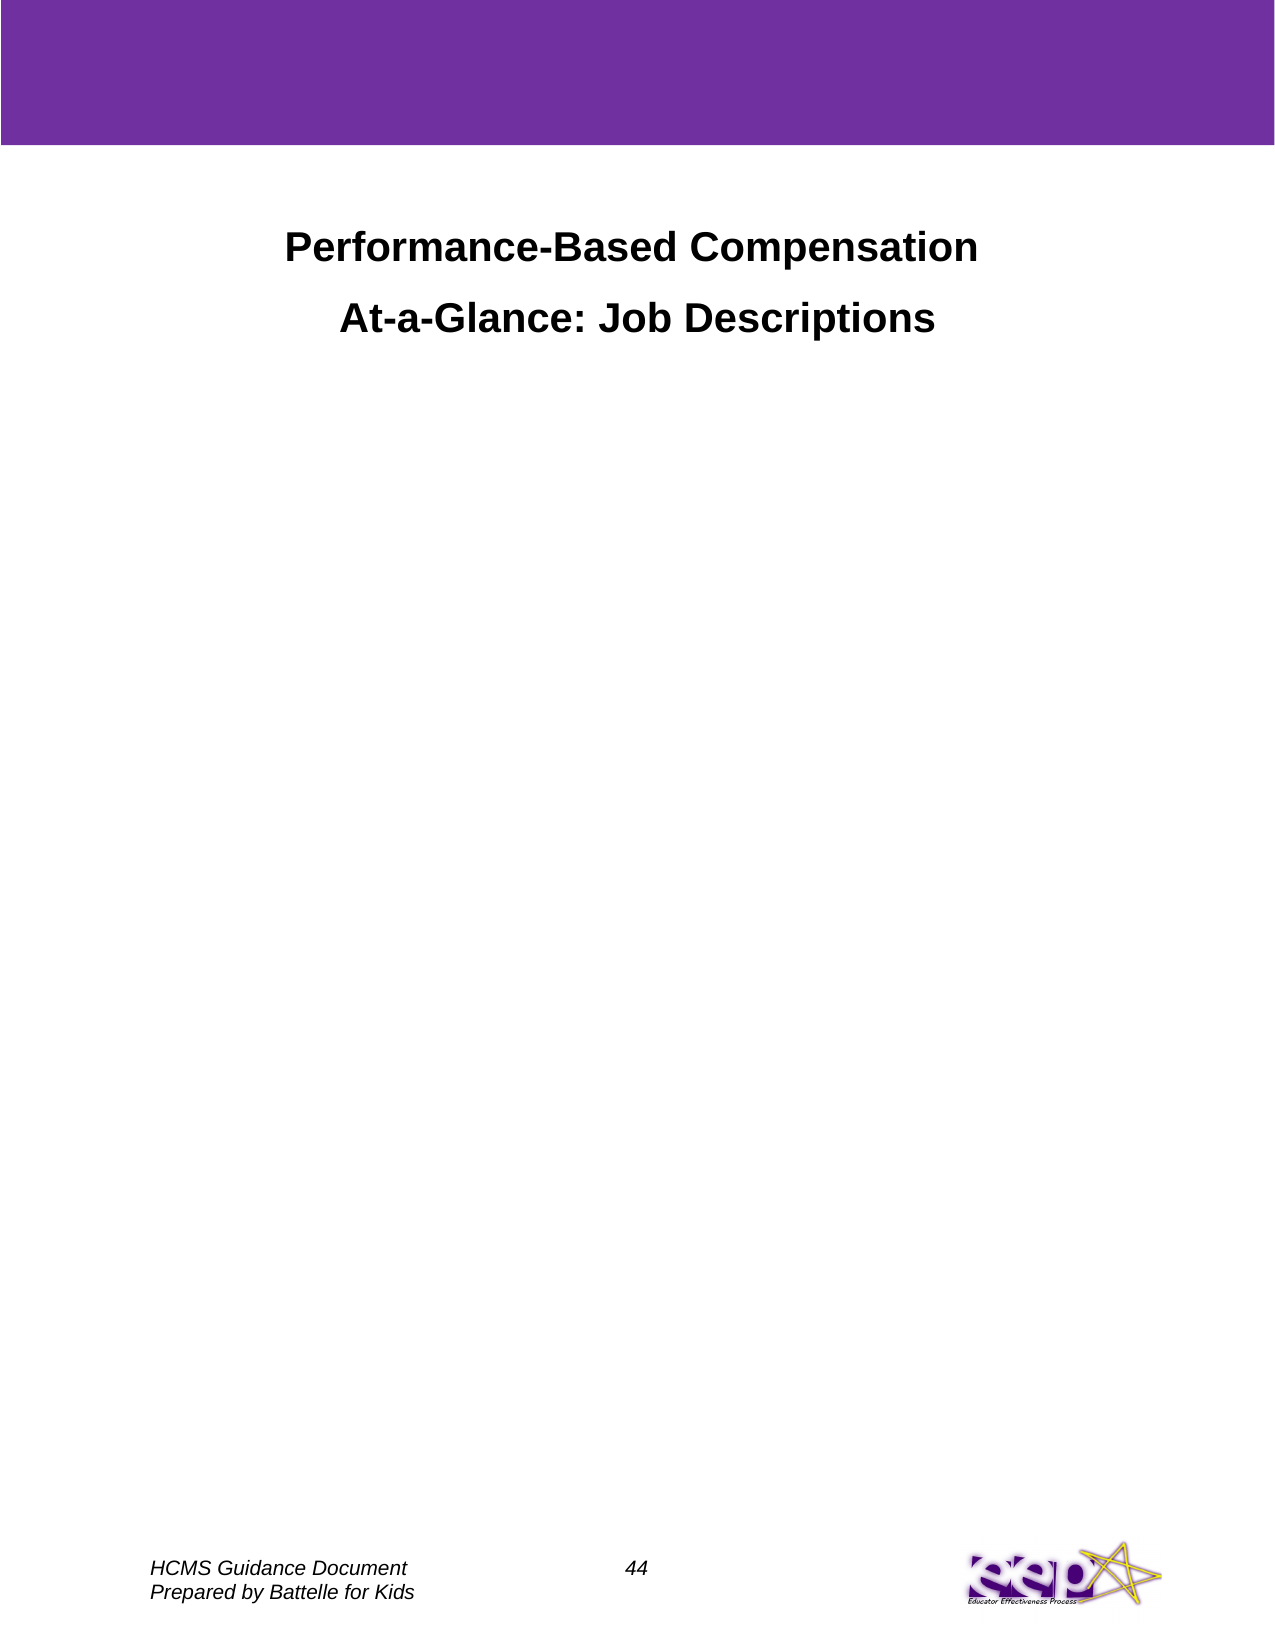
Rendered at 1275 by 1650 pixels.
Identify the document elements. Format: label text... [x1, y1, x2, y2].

picture [958, 1535, 1162, 1623]
subtitle Performance-Based Compensation At-a-Glance: Job Descriptions [150, 222, 1125, 342]
